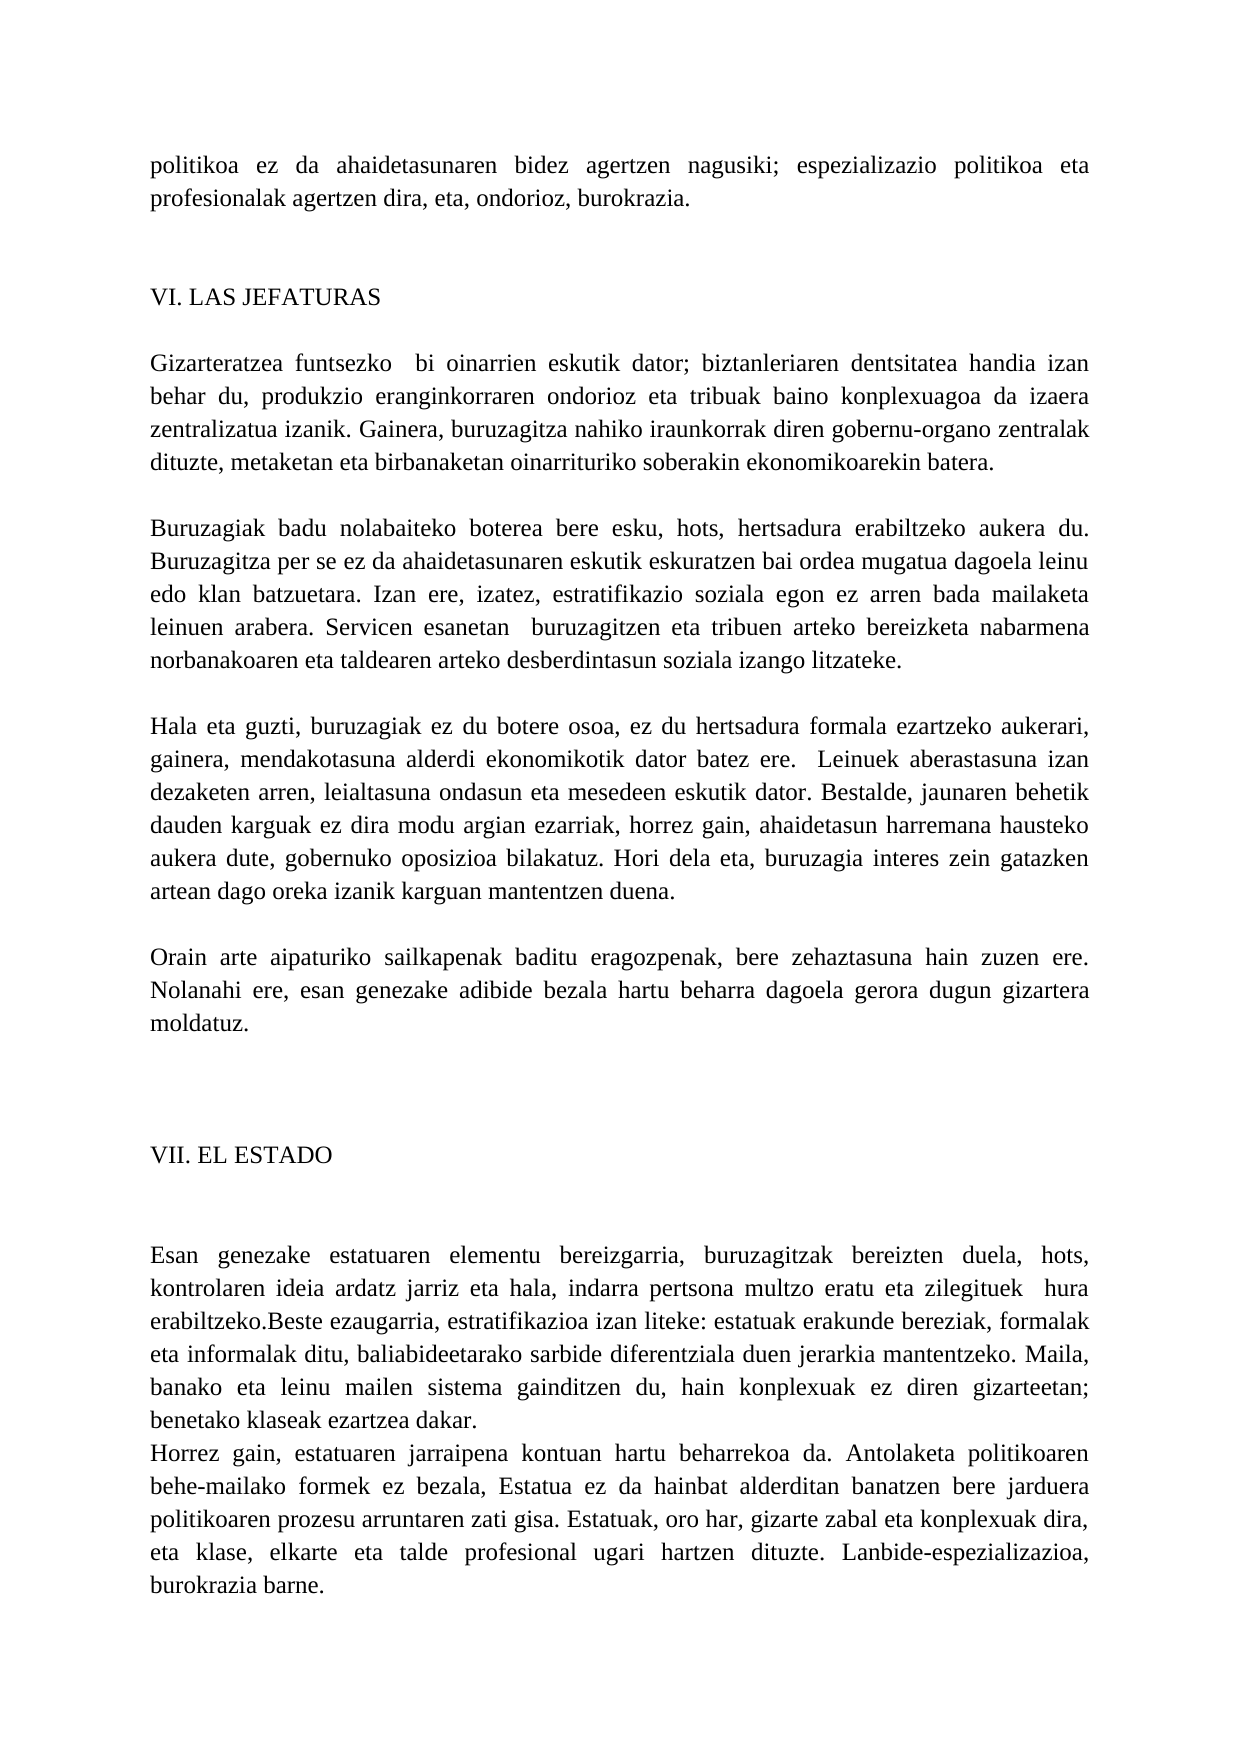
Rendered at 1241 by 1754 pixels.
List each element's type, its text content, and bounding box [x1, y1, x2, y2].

text Hala eta guzti, buruzagiak ez du botere osoa, ez du hertsadura formala ezartzeko aukerari, gainera, mendakotasuna alderdi ekonomikotik dator batez ere. Leinuek aberastasuna izan dezaketen arren, leialtasuna ondasun eta mesedeen eskutik dator. Bestalde, jaunaren behetik dauden karguak ez dira modu argian ezarriak, horrez gain, ahaidetasun harremana hausteko aukera dute, gobernuko oposizioa bilakatuz. Hori dela eta, buruzagia interes zein gatazken artean dago oreka izanik karguan mantentzen duena. [150, 711, 1090, 905]
text Esan genezake estatuaren elementu bereizgarria, buruzagitzak bereizten duela, hots, kontrolaren ideia ardatz jarriz eta hala, indarra pertsona multzo eratu eta zilegituek hura erabiltzeko.Beste ezaugarria, estratifikazioa izan liteke: estatuak erakunde bereziak, formalak eta informalak ditu, baliabideetarako sarbide diferentziala duen jerarkia mantentzeko. Maila, banako eta leinu mailen sistema gainditzen du, hain konplexuak ez diren gizarteetan; benetako klaseak ezartzea dakar. [150, 1240, 1090, 1433]
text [150, 150, 1090, 212]
text VII. EL ESTADO [150, 1141, 1090, 1169]
text Horrez gain, estatuaren jarraipena kontuan hartu beharrekoa da. Antolaketa politikoaren behe-mailako formek ez bezala, Estatua ez da hainbat alderditan banatzen bere jarduera politikoaren prozesu arruntaren zati gisa. Estatuak, oro har, gizarte zabal eta konplexuak dira, eta klase, elkarte eta talde profesional ugari hartzen dituzte. Lanbide-espezializazioa, burokrazia barne. [150, 1438, 1090, 1599]
text Orain arte aipaturiko sailkapenak baditu eragozpenak, bere zehaztasuna hain zuzen ere. Nolanahi ere, esan genezake adibide bezala hartu beharra dagoela gerora dugun gizartera moldatuz. [150, 942, 1090, 1037]
text Gizarteratzea funtsezko bi oinarrien eskutik dator; biztanleriaren dentsitatea handia izan behar du, produkzio eranginkorraren ondorioz eta tribuak baino konplexuagoa da izaera zentralizatua izanik. Gainera, buruzagitza nahiko iraunkorrak diren gobernu-organo zentralak dituzte, metaketan eta birbanaketan oinarrituriko soberakin ekonomikoarekin batera. [150, 348, 1090, 476]
text VI. LAS JEFATURAS [150, 282, 1090, 311]
text Buruzagiak badu nolabaiteko boterea bere esku, hots, hertsadura erabiltzeko aukera du. Buruzagitza per se ez da ahaidetasunaren eskutik eskuratzen bai ordea mugatua dagoela leinu edo klan batzuetara. Izan ere, izatez, estratifikazio soziala egon ez arren bada mailaketa leinuen arabera. Servicen esanetan buruzagitzen eta tribuen arteko bereizketa nabarmena norbanakoaren eta taldearen arteko desberdintasun soziala izango litzateke. [150, 513, 1090, 674]
